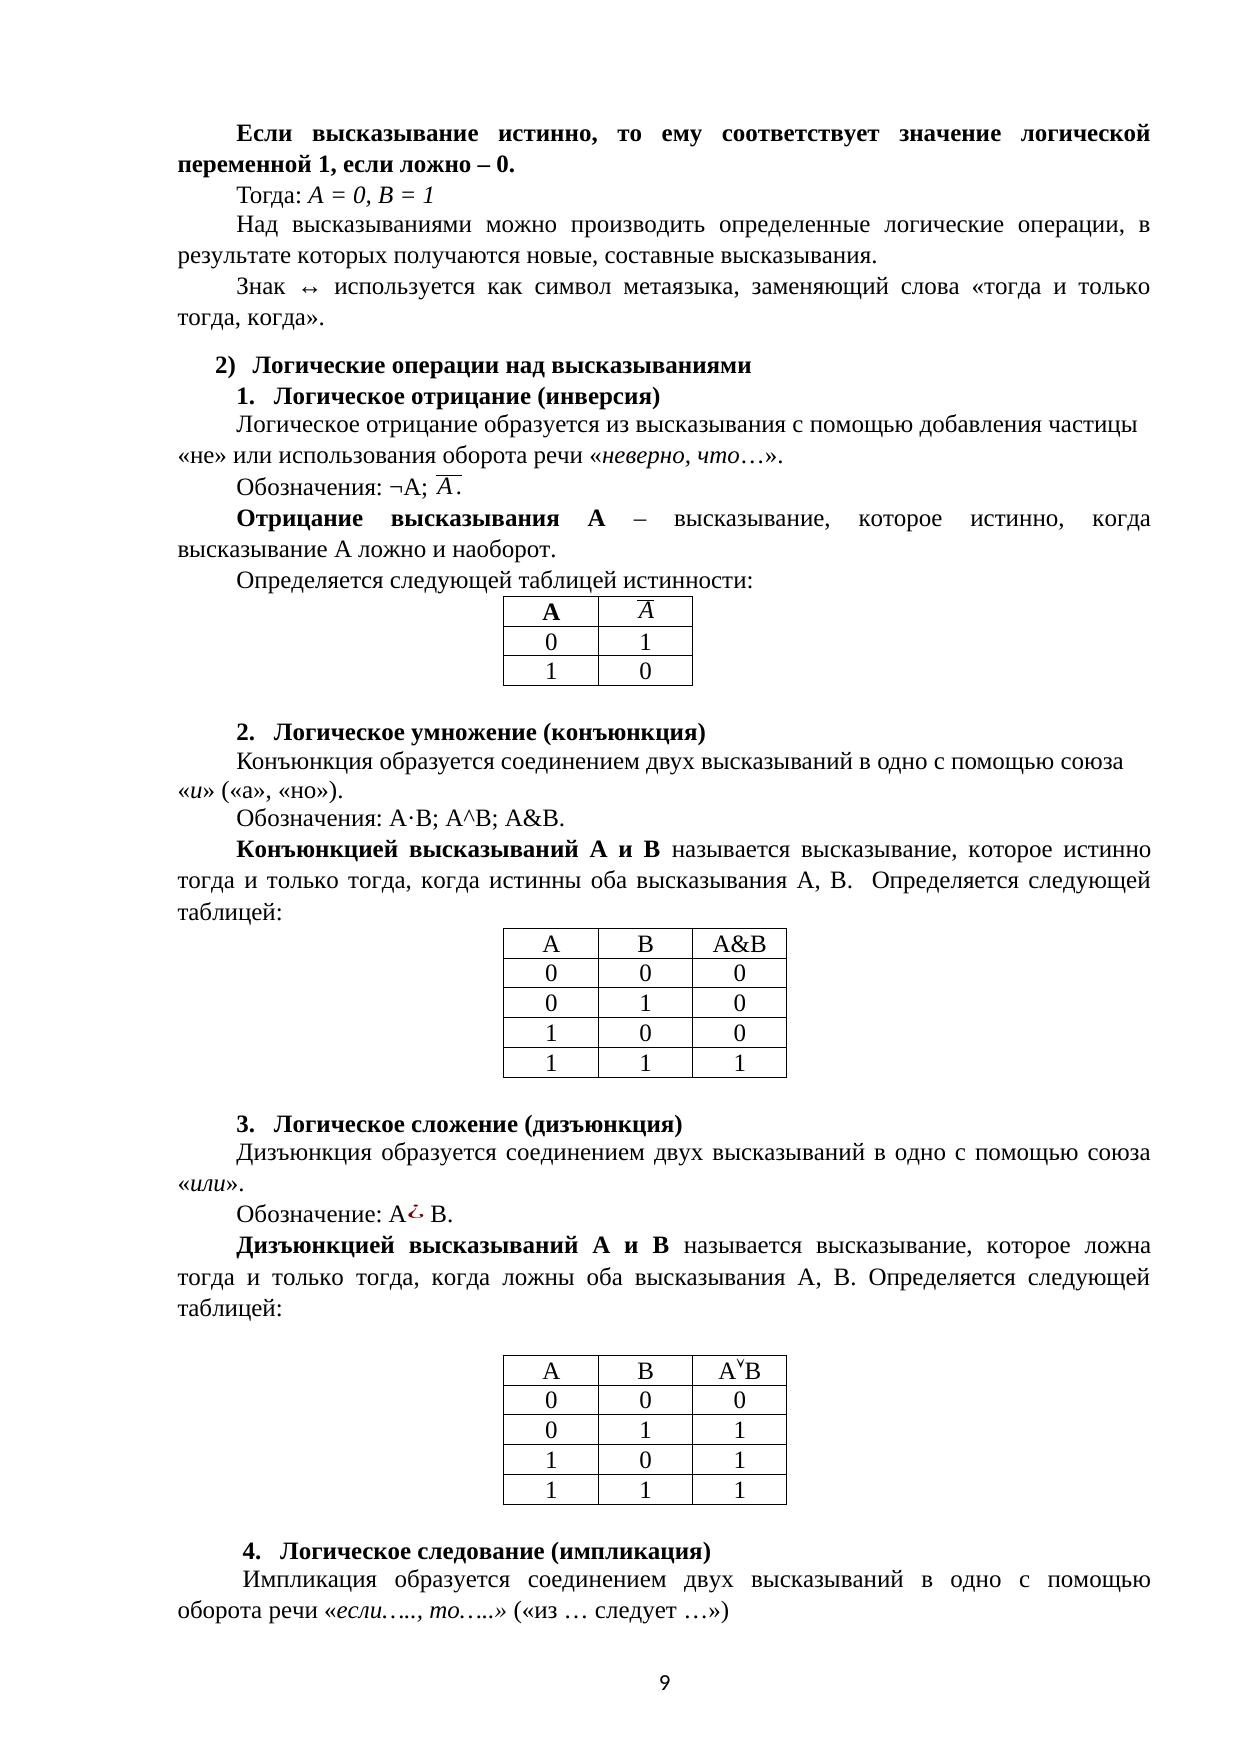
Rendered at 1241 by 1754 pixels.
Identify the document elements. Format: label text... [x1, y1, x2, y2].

text Определяется следующей таблицей истинности: [177, 565, 1152, 593]
table_cell 1 [693, 1048, 786, 1077]
table_cell 0 [599, 1445, 692, 1474]
table_header А [504, 1356, 598, 1384]
table_cell 0 [599, 959, 692, 987]
table_header А [504, 929, 598, 957]
table_cell 1 [693, 1415, 786, 1444]
table_cell 1 [504, 656, 598, 685]
table_cell 1 [693, 1445, 786, 1474]
table_header [599, 597, 692, 626]
text Тогда: A = 0, B = 1 [177, 180, 1152, 209]
table_header B [599, 929, 692, 957]
table_cell 0 [693, 959, 786, 987]
table_cell 1 [504, 1445, 598, 1474]
table_header А&В [693, 929, 786, 957]
list Логические операции над высказываниями [215, 350, 1152, 378]
text Если высказывание истинно, то ему соответствует значение логической переменной 1, если ложно – 0. [177, 118, 1152, 178]
table_cell 1 [504, 1018, 598, 1047]
text Дизъюнкцией высказываний А и В называется высказывание, которое ложна тогда и только тогда, когда ложны оба высказывания А, В. Определяется следующей таблицей: [177, 1231, 1152, 1321]
text Обозначения: А·В; А^В; А&В. [177, 803, 1152, 832]
table_cell 1 [504, 1475, 598, 1504]
table_cell 1 [693, 1475, 786, 1504]
table_cell 0 [504, 1386, 598, 1414]
table_cell 1 [599, 1475, 692, 1504]
text Отрицание высказывания А – высказывание, которое истинно, когда высказывание А ложно и наоборот. [177, 503, 1152, 562]
text Конъюнкцией высказываний А и В называется высказывание, которое истинно тогда и только тогда, когда истинны оба высказывания А, В. Определяется следующей таблицей: [177, 834, 1152, 925]
text Знак ↔ используется как символ метаязыка, заменяющий слова «тогда и только тогда, когда». [177, 271, 1152, 331]
table_cell 1 [599, 627, 692, 655]
list Логическое сложение (дизъюнкция) [236, 1109, 1152, 1137]
text Над высказываниями можно производить определенные логические операции, в результате которых получаются новые, составные высказывания. [177, 209, 1152, 269]
table_header АВ [693, 1356, 786, 1384]
text Конъюнкция образуется соединением двух высказываний в одно с помощью союза «и» («а», «но»). [177, 746, 1152, 803]
table_cell 0 [504, 959, 598, 987]
table_cell 1 [599, 988, 692, 1017]
table_cell 0 [504, 627, 598, 655]
table_cell 0 [693, 1386, 786, 1414]
table_cell 1 [504, 1048, 598, 1077]
table_cell 1 [599, 1415, 692, 1444]
table_cell 0 [599, 1386, 692, 1414]
text Логическое отрицание образуется из высказывания с помощью добавления частицы «не» или использования оборота речи «неверно, что…». [177, 409, 1152, 469]
table_header B [599, 1356, 692, 1384]
list Логическое следование (импликация) [242, 1536, 1152, 1564]
table_cell 0 [599, 1018, 692, 1047]
table_cell 0 [599, 656, 692, 685]
list Логическое отрицание (инверсия) [236, 381, 1152, 409]
list Логическое умножение (конъюнкция) [236, 717, 1152, 746]
table_cell 0 [504, 988, 598, 1017]
table_cell 1 [599, 1048, 692, 1077]
table_cell 0 [693, 988, 786, 1017]
table_cell 0 [693, 1018, 786, 1047]
text Обозначение: АВ. [177, 1199, 1152, 1228]
text Дизъюнкция образуется соединением двух высказываний в одно с помощью союза «или». [177, 1137, 1152, 1197]
text Импликация образуется соединением двух высказываний в одно с помощью оборота речи «если….., то…..» («из … следует …») [177, 1564, 1152, 1624]
table_header А [504, 597, 598, 626]
table_cell 0 [504, 1415, 598, 1444]
text Обозначения: ¬А; [177, 472, 1152, 500]
